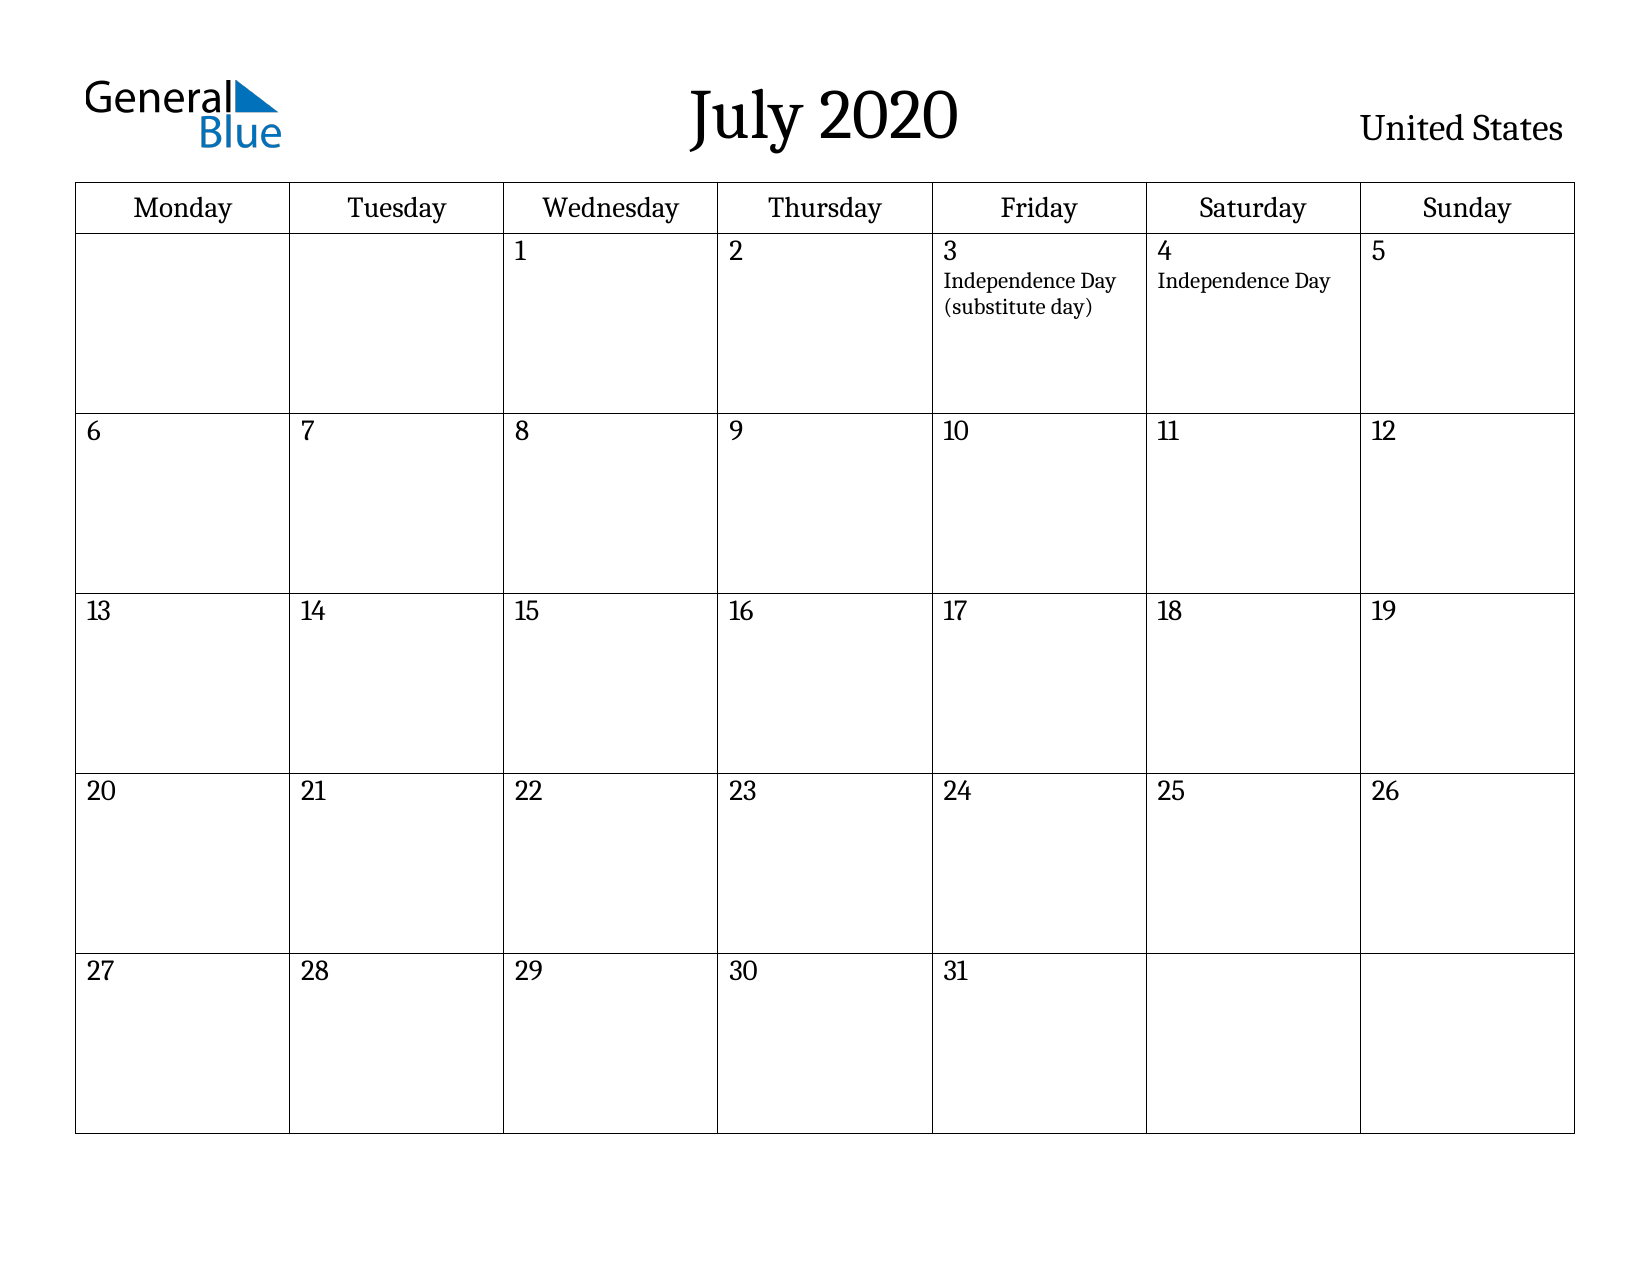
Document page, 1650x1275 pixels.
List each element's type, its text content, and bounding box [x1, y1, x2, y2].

table_cell [1361, 267, 1574, 413]
table_cell 18 [1147, 594, 1360, 627]
table_cell 16 [718, 594, 932, 627]
table_cell [933, 808, 1146, 953]
table_cell 15 [504, 594, 717, 627]
table_cell 30 [718, 954, 932, 987]
table_cell [76, 988, 289, 1133]
table_cell [504, 627, 717, 773]
table_cell [290, 448, 503, 593]
table_cell 2 [718, 234, 932, 267]
table_header July 2020 [504, 75, 1146, 182]
table_cell Saturday [1147, 183, 1360, 233]
table_cell 11 [1147, 414, 1360, 447]
table_cell Wednesday [504, 183, 717, 233]
table_cell 22 [504, 774, 717, 807]
table_cell [76, 448, 289, 593]
table_cell [718, 448, 932, 593]
table_cell [504, 988, 717, 1133]
table_cell Friday [933, 183, 1146, 233]
table_cell [504, 808, 717, 953]
table_cell Sunday [1361, 183, 1574, 233]
table_header United States [1146, 75, 1574, 182]
table_cell 21 [290, 774, 503, 807]
table_cell 10 [933, 414, 1146, 447]
table_cell [1361, 627, 1574, 773]
table_cell 20 [76, 774, 289, 807]
table_cell 28 [290, 954, 503, 987]
table_cell [76, 808, 289, 953]
table_cell 29 [504, 954, 717, 987]
table_cell [1361, 448, 1574, 593]
table_cell [76, 234, 289, 267]
table_cell [76, 627, 289, 773]
table_cell [290, 267, 503, 413]
table_cell Tuesday [290, 183, 503, 233]
table_cell [718, 627, 932, 773]
table_cell 14 [290, 594, 503, 627]
table_cell [290, 808, 503, 953]
table_cell 24 [933, 774, 1146, 807]
table_cell 5 [1361, 234, 1574, 267]
table_cell [290, 627, 503, 773]
table_cell 23 [718, 774, 932, 807]
table_cell [718, 988, 932, 1133]
table_cell [76, 267, 289, 413]
table_cell [718, 267, 932, 413]
picture [86, 80, 281, 148]
table_cell [1361, 808, 1574, 953]
table_cell Independence Day (substitute day) [933, 267, 1146, 413]
table_cell [1147, 627, 1360, 773]
table_cell 31 [933, 954, 1146, 987]
table_cell [933, 988, 1146, 1133]
table_cell [504, 267, 717, 413]
table_cell 25 [1147, 774, 1360, 807]
table_cell 3 [933, 234, 1146, 267]
table_cell Thursday [718, 183, 932, 233]
table_cell [1147, 808, 1360, 953]
table_cell [504, 448, 717, 593]
table_header [76, 75, 503, 182]
table_cell 4 [1147, 234, 1360, 267]
table_cell 9 [718, 414, 932, 447]
table_cell 19 [1361, 594, 1574, 627]
table_cell 8 [504, 414, 717, 447]
table_cell Independence Day [1147, 267, 1360, 413]
table_cell [290, 988, 503, 1133]
table_cell 1 [504, 234, 717, 267]
table_cell [1147, 954, 1360, 987]
table_cell 27 [76, 954, 289, 987]
table_cell [1361, 988, 1574, 1133]
table_cell [933, 448, 1146, 593]
table_cell [718, 808, 932, 953]
table_cell [1361, 954, 1574, 987]
table_cell [290, 234, 503, 267]
table_cell [933, 627, 1146, 773]
table_cell 12 [1361, 414, 1574, 447]
table_cell Monday [76, 183, 289, 233]
table_cell 26 [1361, 774, 1574, 807]
table_cell [1147, 448, 1360, 593]
table_cell 13 [76, 594, 289, 627]
table_cell 6 [76, 414, 289, 447]
table_cell 17 [933, 594, 1146, 627]
table_cell [1147, 988, 1360, 1133]
table_cell 7 [290, 414, 503, 447]
